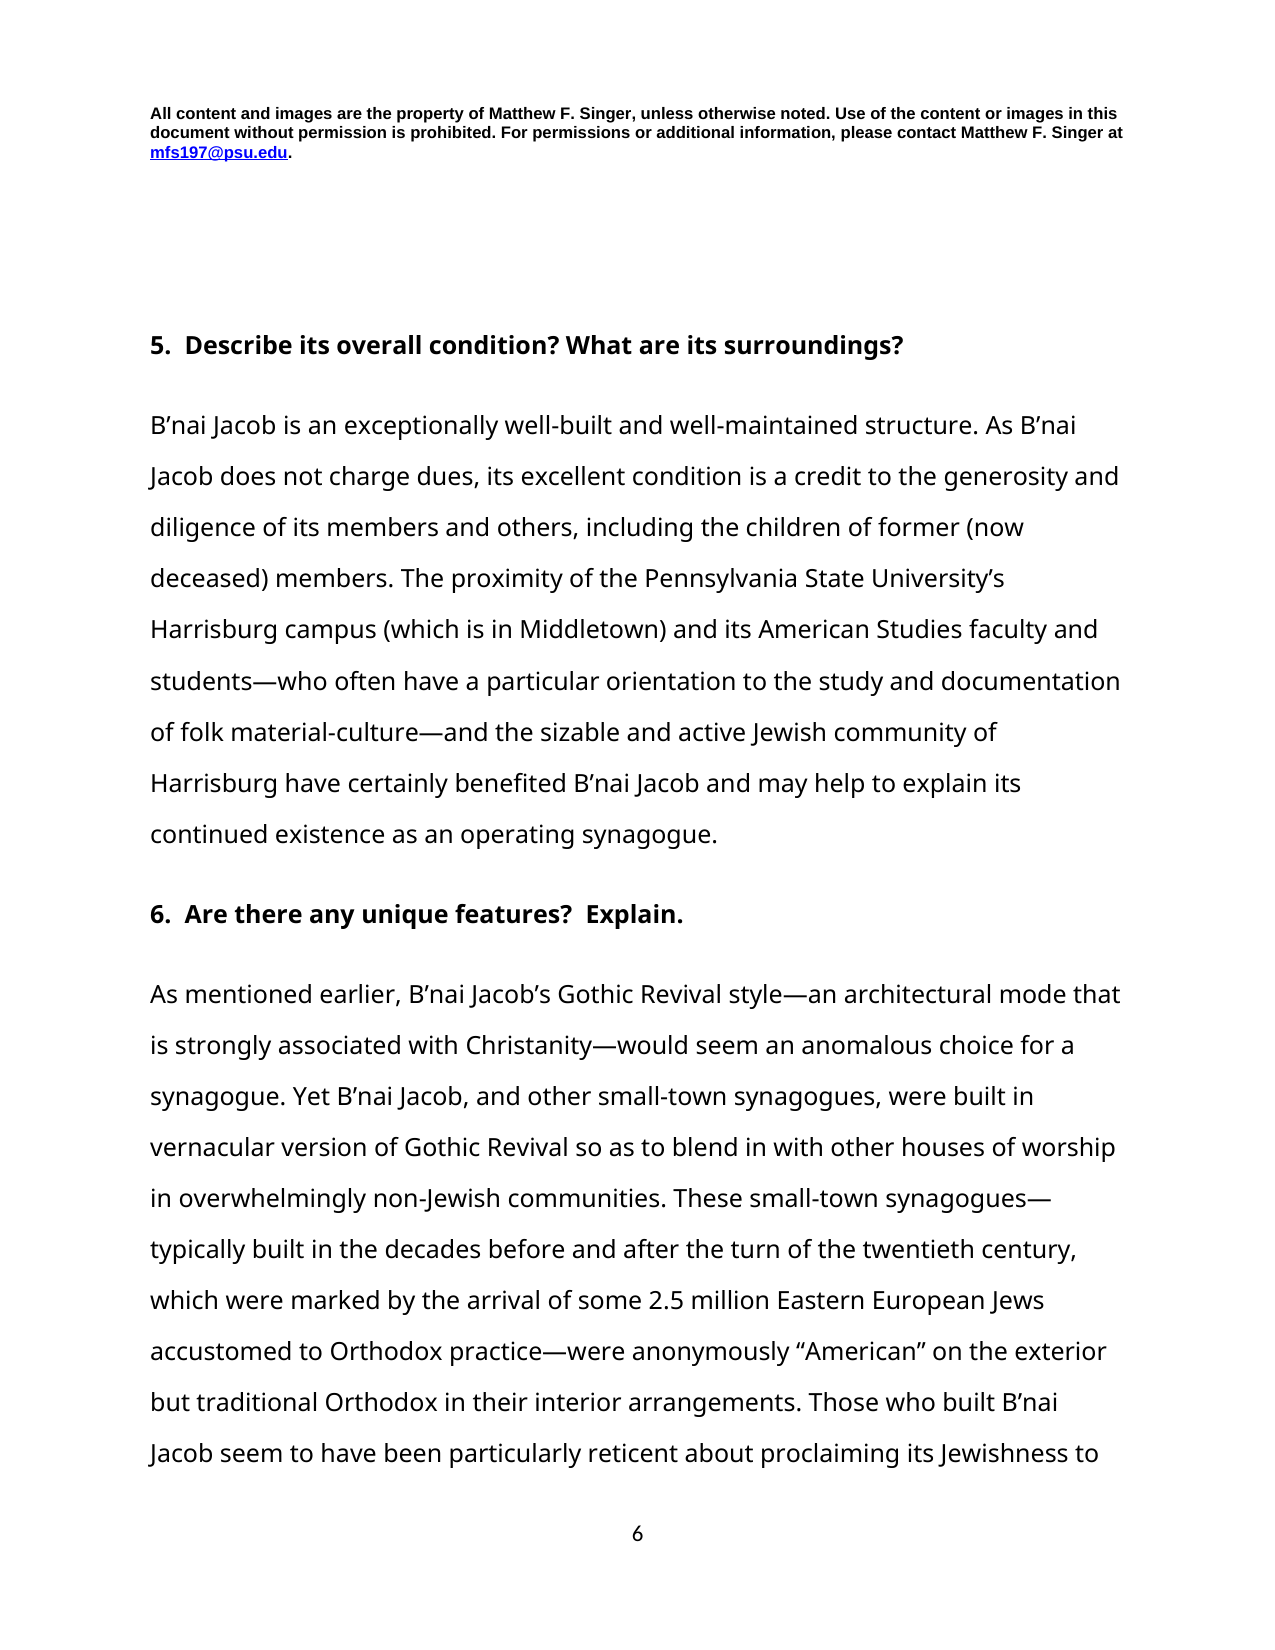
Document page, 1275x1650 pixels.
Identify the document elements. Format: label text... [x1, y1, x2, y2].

text 5. Describe its overall condition? What are its surroundings? [150, 277, 1125, 362]
text B’nai Jacob is an exceptionally well-built and well-maintained structure. As B’nai Jacob does not charge dues, its excellent condition is a credit to the generosity and diligence of its members and others, including the children of former (now deceased) members. The proximity of the Pennsylvania State University’s Harrisburg campus (which is in Middletown) and its American Studies faculty and students—who often have a particular orientation to the study and documentation of folk material-culture—and the sizable and active Jewish community of Harrisburg have certainly benefited B’nai Jacob and may help to explain its continued existence as an operating synagogue. [150, 408, 1125, 850]
text 6. Are there any unique features? Explain. [150, 897, 1125, 931]
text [150, 977, 1125, 1470]
